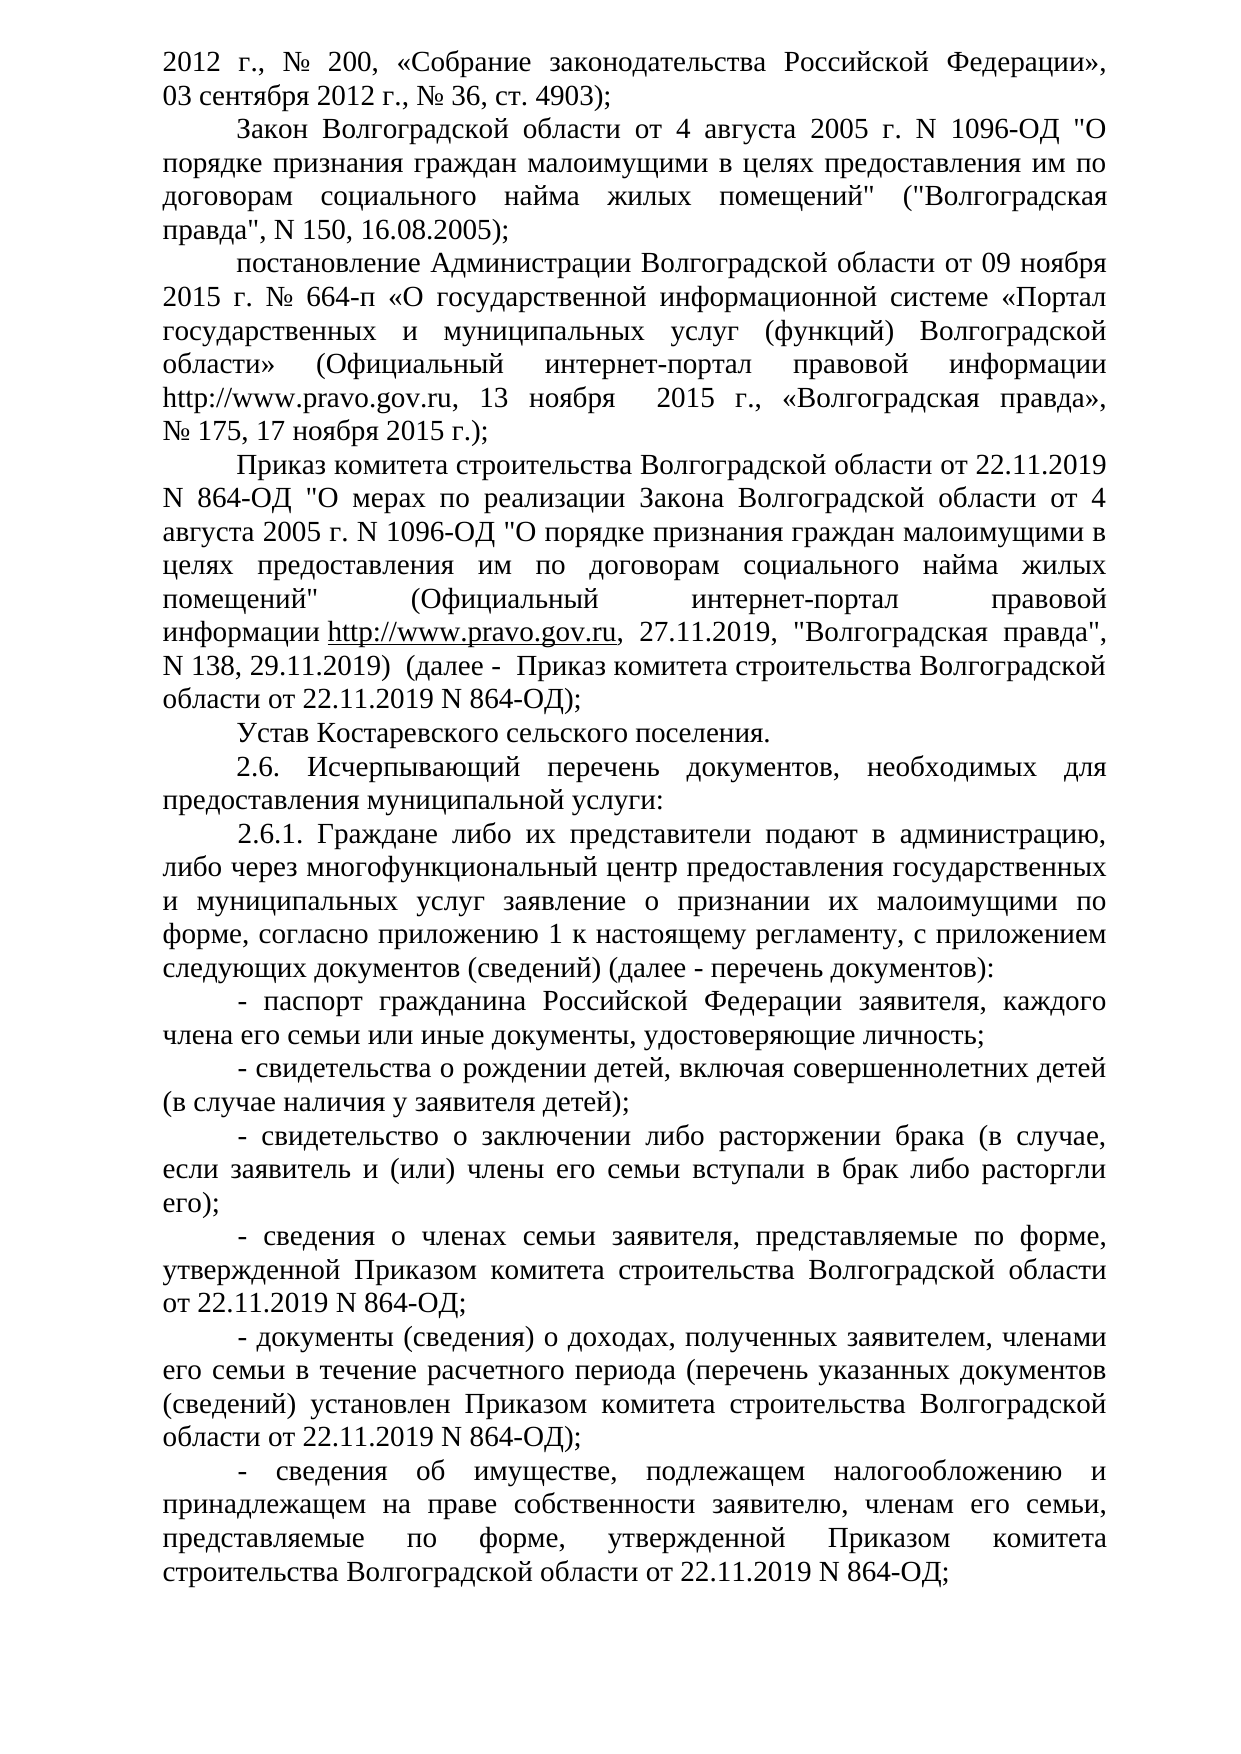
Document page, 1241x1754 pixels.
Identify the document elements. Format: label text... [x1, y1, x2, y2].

text постановление Администрации Волгоградской области от 09 ноября . № 664-п «О государственной информационной системе «Портал государственных и муниципальных услуг (функций) Волгоградской области» (Официальный интернет-портал правовой информации http://www.pravo.gov.ru, 13 ноября ., «Волгоградская правда», № 175, 17 ноября .); [162, 246, 1107, 447]
text 2.6. Исчерпывающий перечень документов, необходимых для предоставления муниципальной услуги: [162, 749, 1107, 816]
text Устав Костаревского сельского поселения. [162, 715, 1107, 749]
text - свидетельства о рождении детей, включая совершеннолетних детей (в случае наличия у заявителя детей); [162, 1051, 1107, 1118]
text - паспорт гражданина Российской Федерации заявителя, каждого члена его семьи или иные документы, удостоверяющие личность; [162, 983, 1107, 1051]
text - документы (сведения) о доходах, полученных заявителем, членами его семьи в течение расчетного периода (перечень указанных документов (сведений) установлен Приказом комитета строительства Волгоградской области от 22.11.2019 N 864-ОД); [162, 1319, 1107, 1453]
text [162, 44, 1107, 111]
text - сведения о членах семьи заявителя, представляемые по форме, утвержденной Приказом комитета строительства Волгоградской области от 22.11.2019 N 864-ОД; [162, 1218, 1107, 1319]
text - сведения об имуществе, подлежащем налогообложению и принадлежащем на праве собственности заявителю, членам его семьи, представляемые по форме, утвержденной Приказом комитета строительства Волгоградской области от 22.11.2019 N 864-ОД; [162, 1453, 1107, 1587]
text Приказ комитета строительства Волгоградской области от 22.11.2019 N 864-ОД "О мерах по реализации Закона Волгоградской области от 4 августа 2005 г. N 1096-ОД "О порядке признания граждан малоимущими в целях предоставления им по договорам социального найма жилых помещений" (Официальный интернет-портал правовой информации http://www.pravo.gov.ru, 27.11.2019, "Волгоградская правда", N 138, 29.11.2019) (далее - Приказ комитета строительства Волгоградской области от 22.11.2019 N 864-ОД); [162, 447, 1107, 715]
text 2.6.1. Граждане либо их представители подают в администрацию, либо через многофункциональный центр предоставления государственных и муниципальных услуг заявление о признании их малоимущими по форме, согласно приложению 1 к настоящему регламенту, с приложением следующих документов (сведений) (далее - перечень документов): [162, 816, 1107, 983]
text - свидетельство о заключении либо расторжении брака (в случае, если заявитель и (или) члены его семьи вступали в брак либо расторгли его); [162, 1118, 1107, 1218]
text Закон Волгоградской области от 4 августа 2005 г. N 1096-ОД "О порядке признания граждан малоимущими в целях предоставления им по договорам социального найма жилых помещений" ("Волгоградская правда", N 150, 16.08.2005); [162, 111, 1107, 246]
